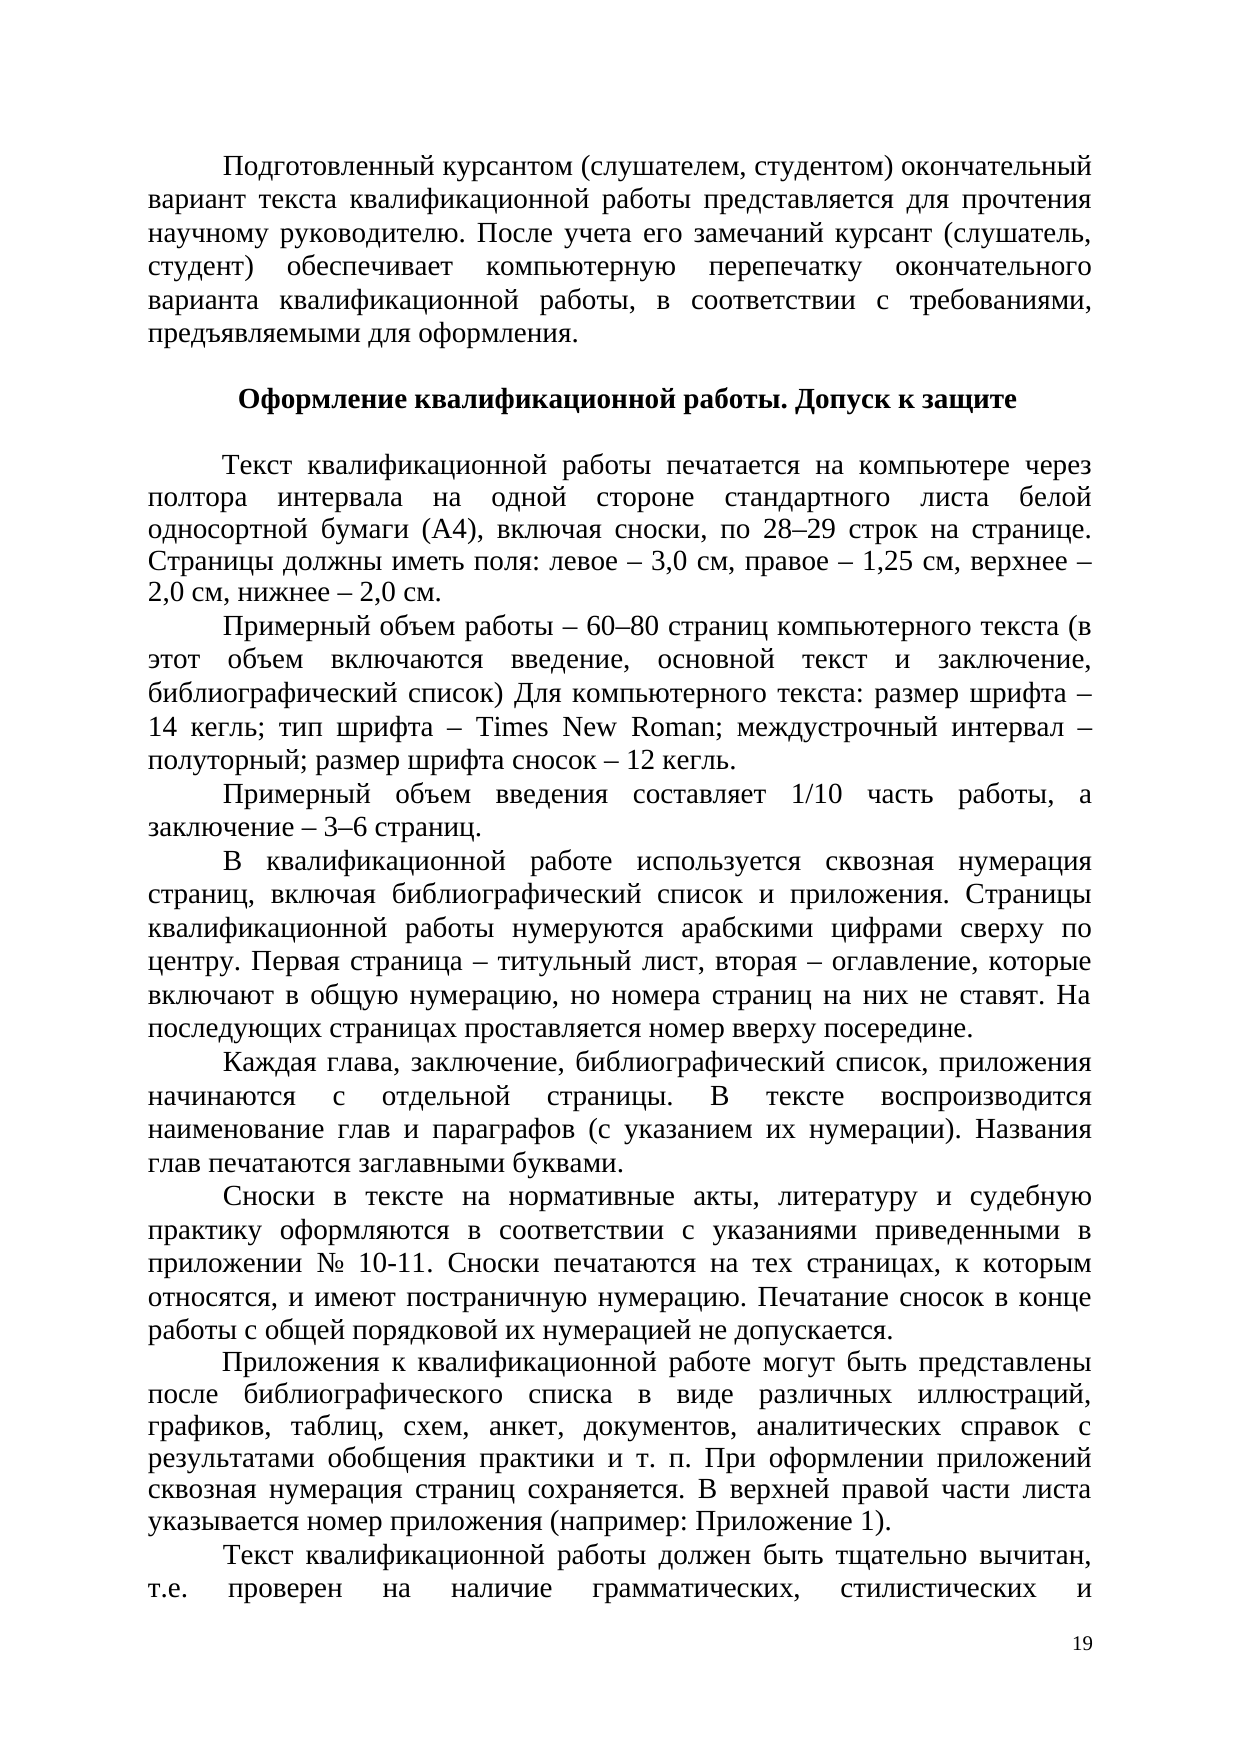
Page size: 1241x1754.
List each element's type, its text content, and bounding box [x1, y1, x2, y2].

text Примерный объем введения составляет 1/10 часть работы, а заключение – 3–6 страниц. [148, 776, 1092, 843]
text В квалификационной работе используется сквозная нумерация страниц, включая библиографический список и приложения. Страницы квалификационной работы нумеруются арабскими цифрами сверху по центру. Первая страница – титульный лист, вторая – оглавление, которые включают в общую нумерацию, но номера страниц на них не ставят. На последующих страницах проставляется номер вверху посередине. [148, 843, 1092, 1044]
text Сноски в тексте на нормативные акты, литературу и судебную практику оформляются в соответствии с указаниями приведенными в приложении № 10-11. Сноски печатаются на тех страницах, к которым относятся, и имеют постраничную нумерацию. Печатание сносок в конце работы с общей порядковой их нумерацией не допускается. [148, 1178, 1092, 1346]
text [148, 1537, 1092, 1604]
text Примерный объем работы – 60–80 страниц компьютерного текста (в этот объем включаются введение, основной текст и заключение, библиографический список) Для компьютерного текста: размер шрифта – 14 кегль; тип шрифта – Times New Roman; междустрочный интервал – полуторный; размер шрифта сносок – 12 кегль. [148, 608, 1092, 776]
text Подготовленный курсантом (слушателем, студентом) окончательный вариант текста квалификационной работы представляется для прочтения научному руководителю. После учета его замечаний курсант (слушатель, студент) обеспечивает компьютерную перепечатку окончательного варианта квалификационной работы, в соответствии с требованиями, предъявляемыми для оформления. [148, 148, 1092, 349]
text Приложения к квалификационной работе могут быть представлены после библиографического списка в виде различных иллюстраций, графиков, таблиц, схем, анкет, документов, аналитических справок с результатами обобщения практики и т. п. При оформлении приложений сквозная нумерация страниц сохраняется. В верхней правой части листа указывается номер приложения (например: Приложение 1). [148, 1346, 1092, 1537]
text Текст квалификационной работы печатается на компьютере через полтора интервала на одной стороне стандартного листа белой односортной бумаги (А4), включая сноски, по 28–29 строк на странице. Страницы должны иметь поля: левое – , правое – , верхнее – , нижнее – . [148, 449, 1092, 608]
text Каждая глава, заключение, библиографический список, приложения начинаются с отдельной страницы. В тексте воспроизводится наименование глав и параграфов (с указанием их нумерации). Названия глав печатаются заглавными буквами. [148, 1044, 1092, 1178]
text Оформление квалификационной работы. Допуск к защите [148, 382, 1092, 416]
